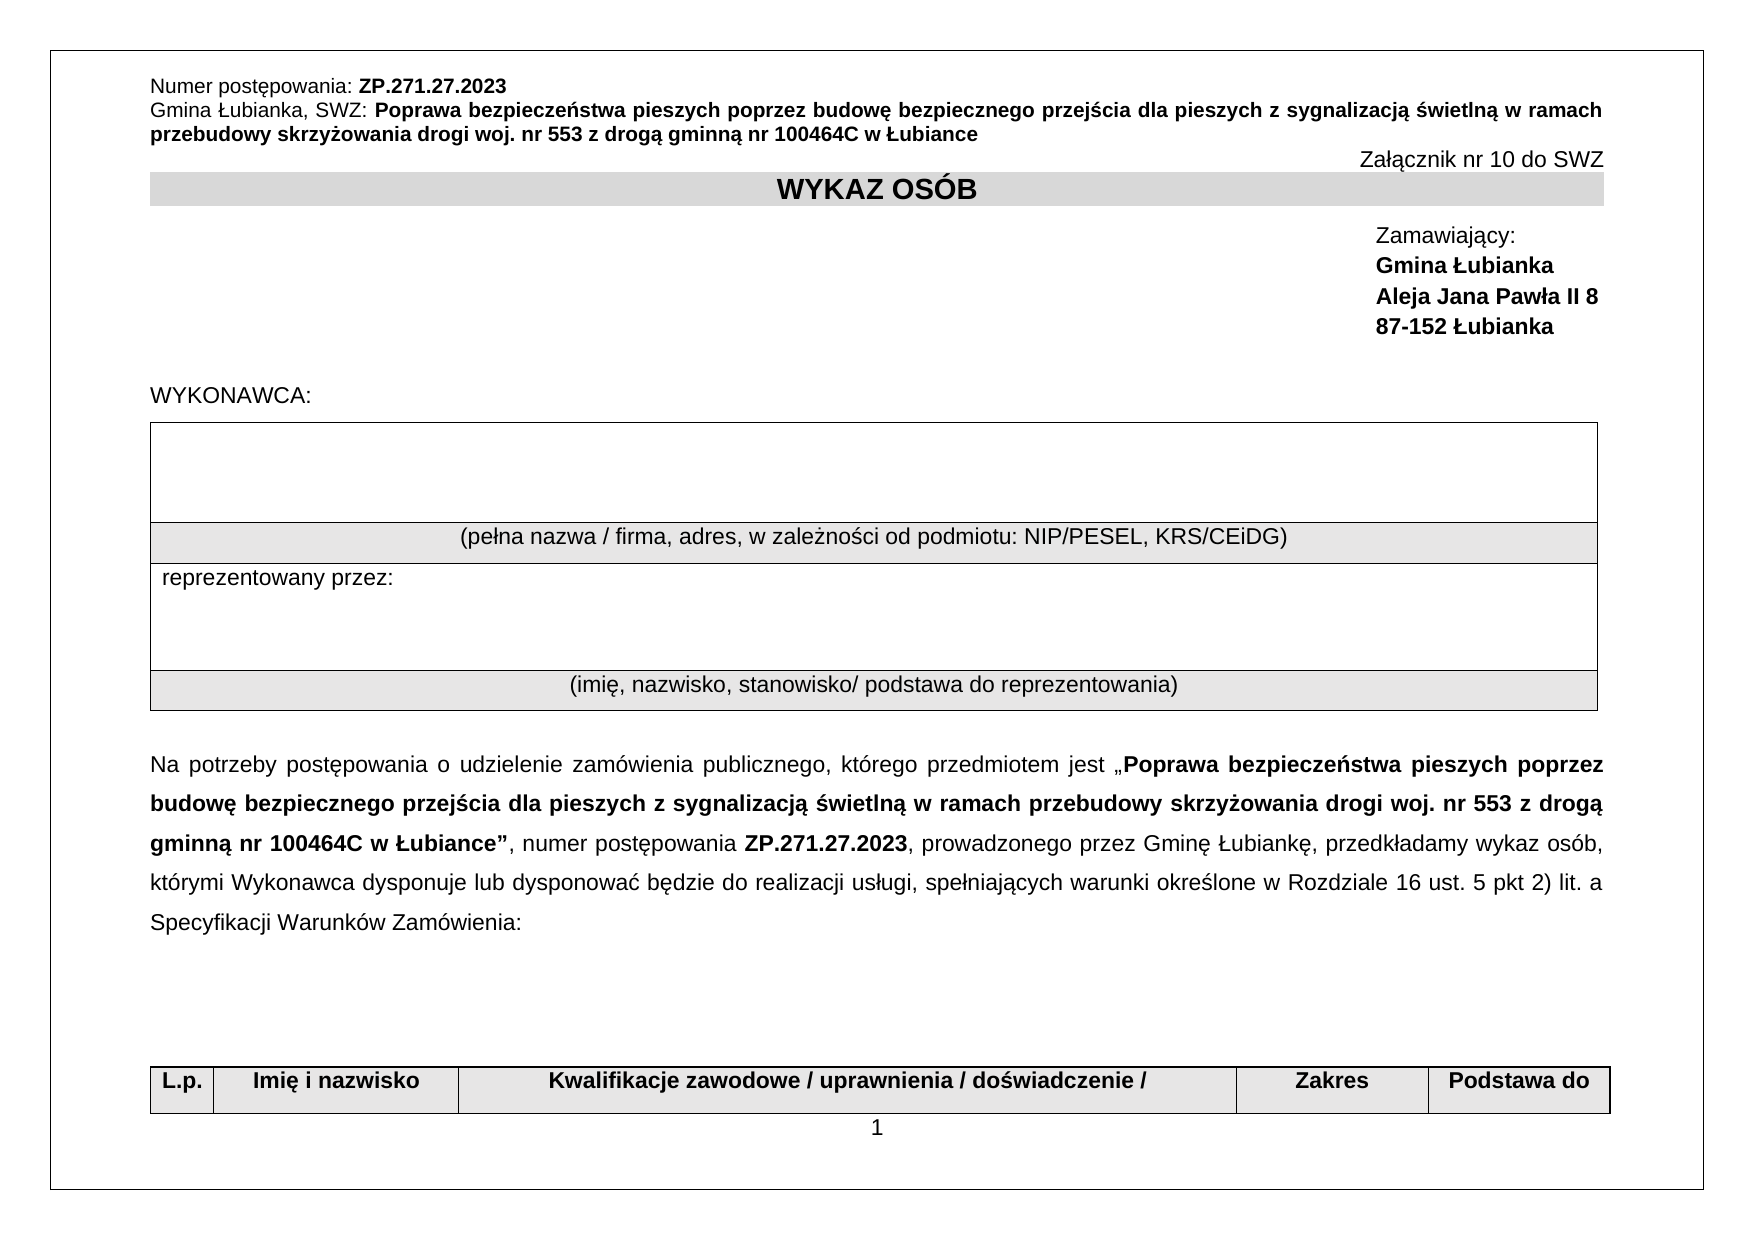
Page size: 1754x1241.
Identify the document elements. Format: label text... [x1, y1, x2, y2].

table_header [459, 1068, 1236, 1113]
text WYKAZ OSÓB [150, 172, 1604, 206]
text Na potrzeby postępowania o udzielenie zamówienia publicznego, którego przedmiotem jest „Poprawa bezpieczeństwa pieszych poprzez budowę bezpiecznego przejścia dla pieszych z sygnalizacją świetlną w ramach przebudowy skrzyżowania drogi woj. nr 553 z drogą gminną nr 100464C w Łubiance”, numer postępowania ZP.271.27.2023, prowadzonego przez Gminę Łubiankę, przedkładamy wykaz osób, którymi Wykonawca dysponuje lub dysponować będzie do realizacji usługi, spełniających warunki określone w Rozdziale 16 ust. 5 pkt 2) lit. a Specyfikacji Warunków Zamówienia: [150, 751, 1604, 935]
table_cell (imię, nazwisko, stanowisko/ podstawa do reprezentowania) [151, 671, 1597, 710]
table_header Imię i nazwisko [214, 1068, 458, 1113]
table_cell reprezentowany przez: [151, 564, 1597, 669]
text Załącznik nr 10 do SWZ [150, 146, 1604, 172]
text WYKONAWCA: [150, 382, 1604, 409]
table_header L.p. [151, 1068, 213, 1113]
table_header [151, 423, 1597, 522]
text Zamawiający: Gmina Łubianka Aleja Jana Pawła II 8 87-152 Łubianka [1376, 222, 1604, 339]
table_cell (pełna nazwa / firma, adres, w zależności od podmiotu: NIP/PESEL, KRS/CEiDG) [151, 523, 1597, 563]
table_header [1429, 1068, 1609, 1113]
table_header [1237, 1068, 1428, 1113]
